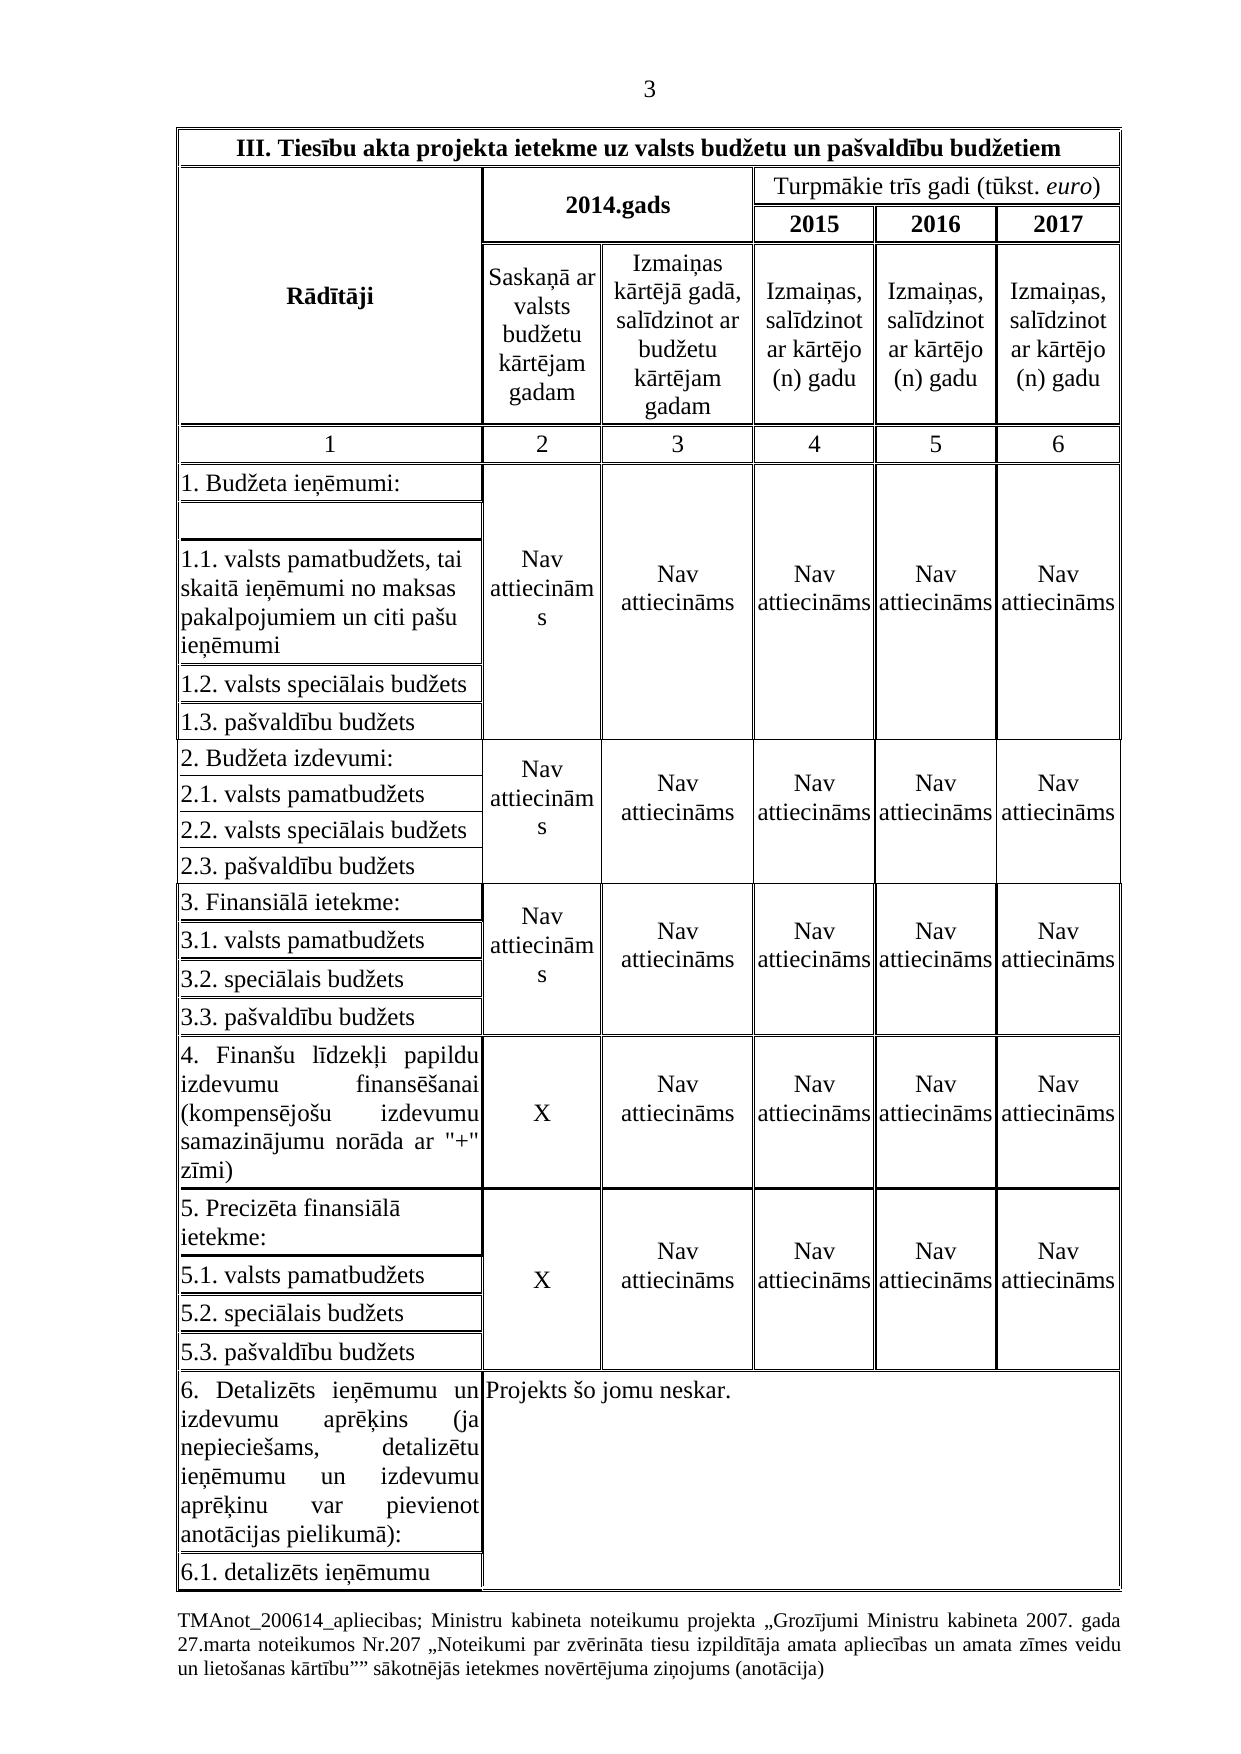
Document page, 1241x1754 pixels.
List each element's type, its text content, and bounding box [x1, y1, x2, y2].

table_cell Nav attiecināms [876, 740, 996, 883]
table_cell 5.1. valsts pamatbudžets [179, 1254, 481, 1292]
table_cell 1.3. pašvaldību budžets [177, 701, 482, 739]
table_cell 2.3. pašvaldību budžets [178, 847, 482, 883]
table_cell 4. Finanšu līdzekļi papildu izdevumu finansēšanai (kompensējošu izdevumu samazinājumu norāda ar "+" zīmi) [177, 1034, 482, 1187]
table_cell Nav attiecināms [755, 884, 873, 1034]
table_cell Nav attiecināms [484, 465, 600, 739]
table_cell 1.1. valsts pamatbudžets, tai skaitā ieņēmumi no maksas pakalpojumiem un citi pašu ieņēmumi [177, 538, 481, 662]
table_cell Nav attiecināms [603, 884, 752, 1034]
table_cell 1.2. valsts speciālais budžets [179, 663, 481, 701]
table_cell 6 [998, 427, 1119, 461]
table_cell 2.1. valsts pamatbudžets [178, 775, 482, 811]
table_cell Izmaiņas kārtējā gadā, salīdzinot ar budžetu kārtējam gadam [603, 245, 752, 423]
table_cell Nav attiecināms [603, 1190, 752, 1369]
table_cell Nav attiecināms [602, 740, 753, 883]
table_cell Nav attiecināms [754, 740, 874, 883]
table_cell Nav attiecināms [998, 884, 1119, 1034]
table_cell 3.1. valsts pamatbudžets [179, 919, 481, 957]
table_cell 5 [877, 427, 995, 461]
table_cell Nav attiecināms [998, 465, 1119, 739]
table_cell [177, 1551, 482, 1589]
table_cell 1 [179, 423, 481, 461]
table_cell Nav attiecināms [603, 465, 752, 739]
table_cell Izmaiņas, salīdzinot ar kārtējo (n) gadu [998, 245, 1119, 423]
table_cell Nav attiecināms [877, 1190, 995, 1369]
table_cell Nav attiecināms [877, 884, 995, 1034]
table_cell 5.2. speciālais budžets [179, 1292, 481, 1330]
table_cell Izmaiņas, salīdzinot ar kārtējo (n) gadu [755, 245, 873, 423]
table_cell 1. Budžeta ieņēmumi: [179, 461, 481, 500]
table_cell 3. Finansiālā ietekme: [179, 884, 481, 919]
table_cell 2. Budžeta izdevumi: [178, 740, 482, 775]
table_cell 3 [603, 427, 752, 461]
table_cell X [484, 1037, 600, 1187]
table_cell Nav attiecināms [755, 1037, 873, 1187]
table_cell Projekts šo jomu neskar. [482, 1372, 1120, 1589]
table_cell Nav attiecināms [755, 1190, 873, 1369]
table_cell 5. Precizēta finansiālā ietekme: [179, 1187, 481, 1254]
table_cell 2 [484, 427, 600, 461]
table_cell 2016 [877, 207, 995, 241]
table_cell Nav attiecināms [998, 1190, 1119, 1369]
table_cell Nav attiecināms [755, 465, 873, 739]
table_cell Saskaņā ar valsts budžetu kārtējam gadam [484, 245, 600, 423]
table_cell [177, 500, 482, 538]
table_cell 2014.gads [484, 168, 752, 241]
table_cell Nav attiecināms [997, 740, 1120, 883]
table_cell Izmaiņas, salīdzinot ar kārtējo (n) gadu [877, 245, 995, 423]
table_cell Nav attiecināms [877, 465, 995, 739]
table_cell 2017 [998, 207, 1119, 241]
table_cell Nav attiecināms [998, 1037, 1119, 1187]
table_cell 3.3. pašvaldību budžets [177, 996, 482, 1034]
table_cell 2.2. valsts speciālais budžets [178, 811, 482, 847]
table_cell 3.2. speciālais budžets [179, 957, 481, 996]
table_cell 6. Detalizēts ieņēmumu un izdevumu aprēķins (ja nepieciešams, detalizētu ieņēmumu un izdevumu aprēķinu var pievienot anotācijas pielikumā): [177, 1369, 482, 1551]
table_cell 4 [755, 427, 873, 461]
table_cell 2015 [755, 207, 873, 241]
table_cell Nav attiecināms [484, 884, 600, 1034]
table_cell Nav attiecināms [483, 740, 601, 883]
table_cell Nav attiecināms [603, 1037, 752, 1187]
table_cell 5.3. pašvaldību budžets [179, 1330, 481, 1369]
table_cell Nav attiecināms [877, 1037, 995, 1187]
table_cell Turpmākie trīs gadi (tūkst. euro) [755, 168, 1119, 203]
table_cell X [484, 1190, 600, 1369]
table_cell Rādītāji [177, 165, 482, 423]
table_header III. Tiesību akta projekta ietekme uz valsts budžetu un pašvaldību budžetiem [179, 130, 1120, 165]
